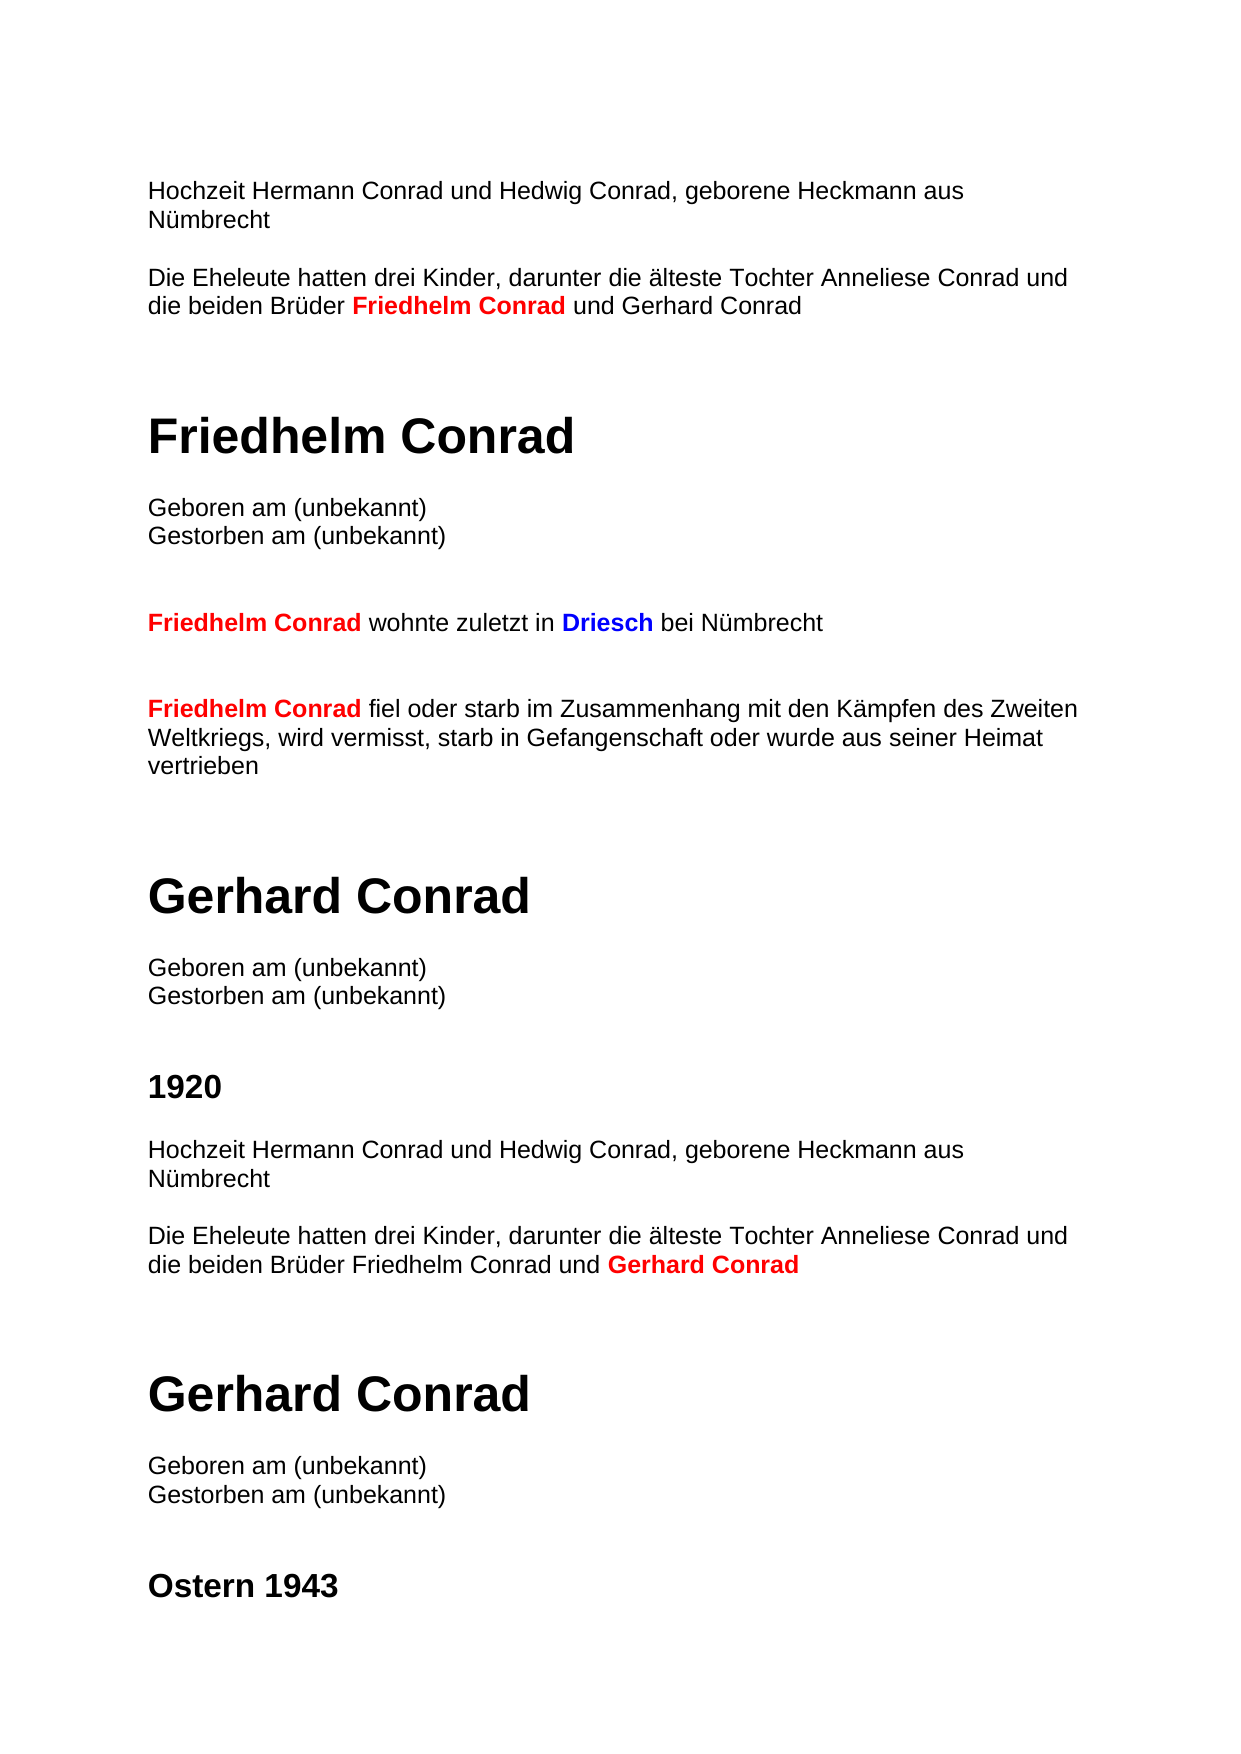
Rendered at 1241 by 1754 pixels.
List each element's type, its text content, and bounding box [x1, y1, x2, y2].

text Gestorben am (unbekannt) [148, 1480, 1093, 1508]
text Geboren am (unbekannt) [148, 1451, 1093, 1480]
text Die Eheleute hatten drei Kinder, darunter die älteste Tochter Anneliese Conrad und die beiden Brüder Friedhelm Conrad und Gerhard Conrad [148, 1221, 1093, 1278]
text 1920 [148, 1068, 1093, 1106]
text Friedhelm Conrad wohnte zuletzt in Driesch bei Nümbrecht [148, 608, 1093, 636]
text Friedhelm Conrad [148, 406, 1093, 464]
text Geboren am (unbekannt) [148, 953, 1093, 981]
text Gerhard Conrad [148, 1365, 1093, 1422]
text Hochzeit Hermann Conrad und Hedwig Conrad, geborene Heckmann aus Nümbrecht [148, 176, 1093, 234]
text Ostern 1943 [148, 1566, 1093, 1604]
text Geboren am (unbekannt) [148, 493, 1093, 521]
text Hochzeit Hermann Conrad und Hedwig Conrad, geborene Heckmann aus Nümbrecht [148, 1135, 1093, 1192]
text Die Eheleute hatten drei Kinder, darunter die älteste Tochter Anneliese Conrad und die beiden Brüder Friedhelm Conrad und Gerhard Conrad [148, 263, 1093, 320]
text Gestorben am (unbekannt) [148, 981, 1093, 1010]
text Friedhelm Conrad fiel oder starb im Zusammenhang mit den Kämpfen des Zweiten Weltkriegs, wird vermisst, starb in Gefangenschaft oder wurde aus seiner Heimat vertrieben [148, 694, 1093, 780]
text Gerhard Conrad [148, 866, 1093, 924]
text Gestorben am (unbekannt) [148, 521, 1093, 550]
